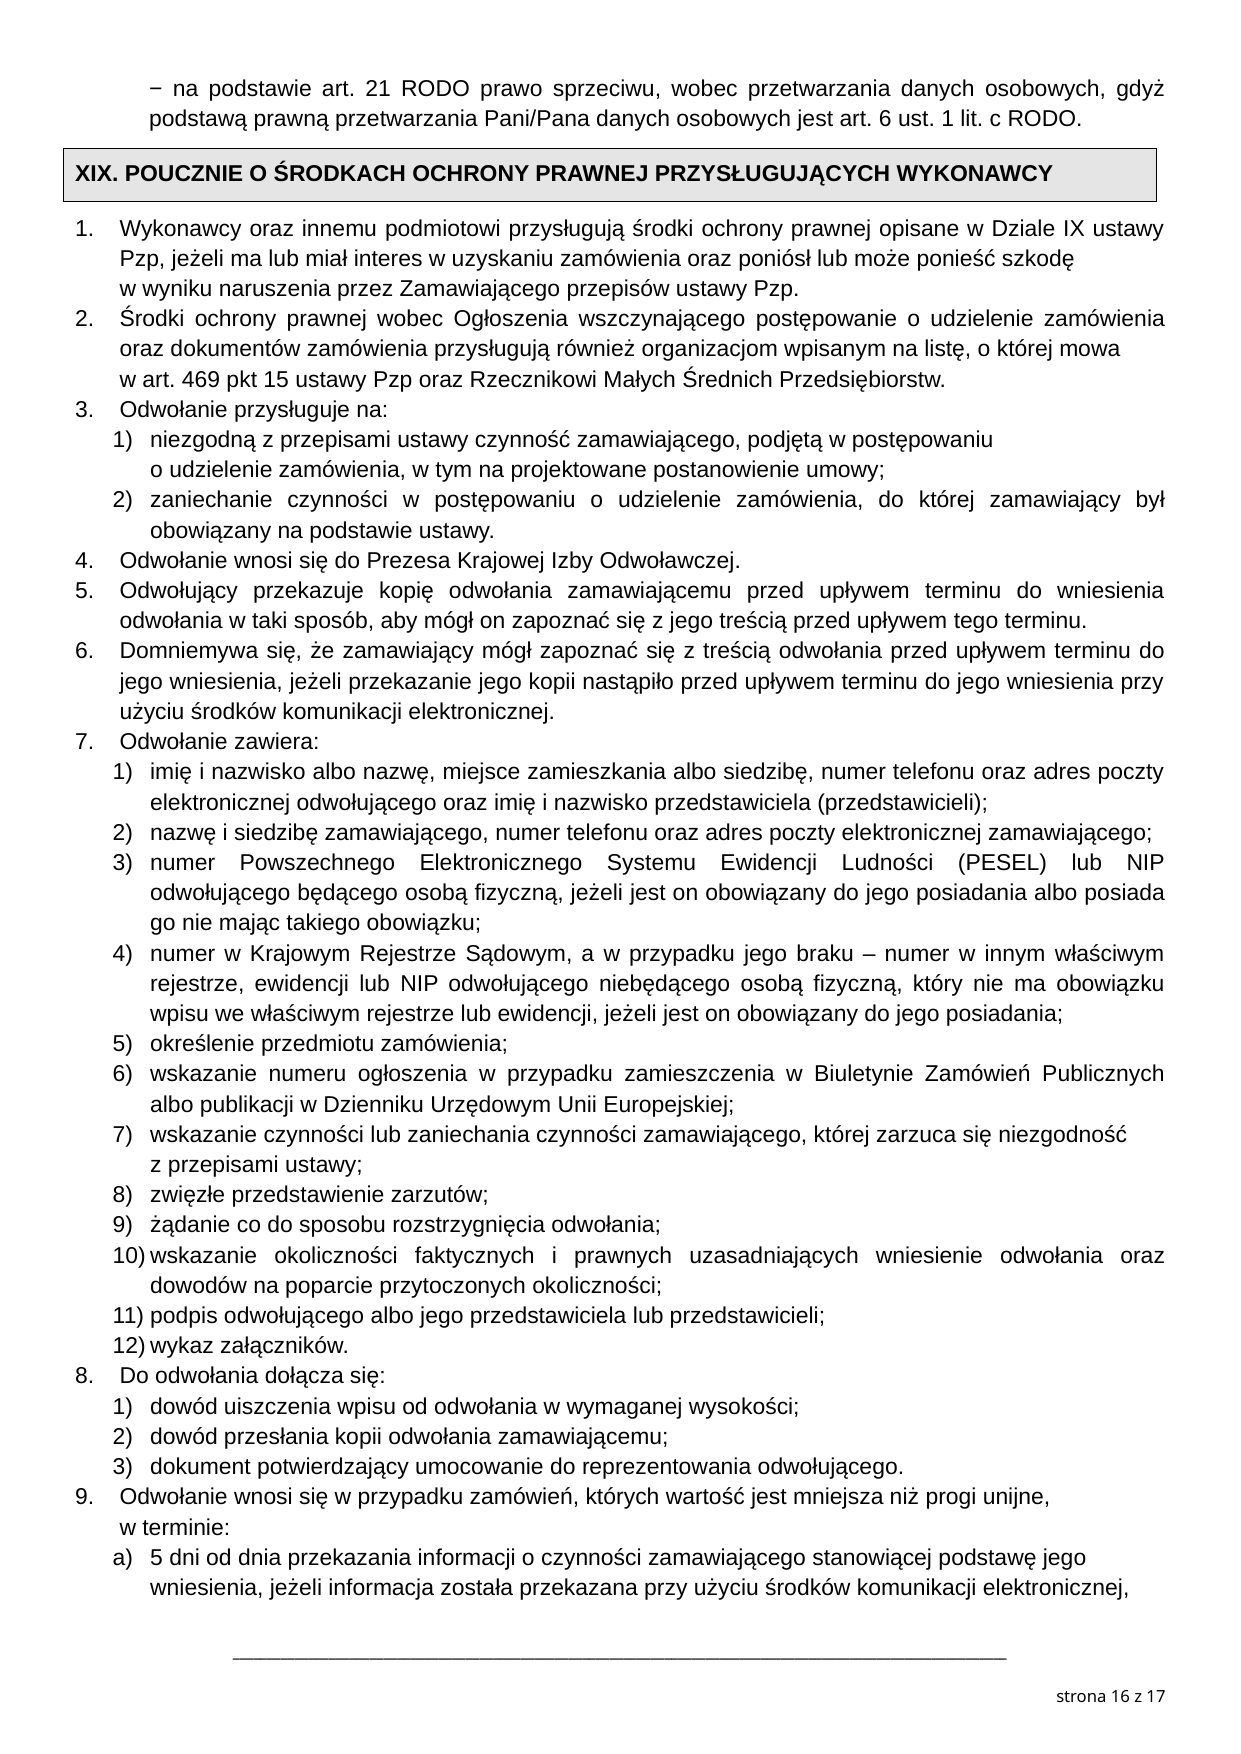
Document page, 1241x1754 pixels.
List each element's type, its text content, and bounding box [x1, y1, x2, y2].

list określenie przedmiotu zamówienia; [112, 1030, 1165, 1057]
list zaniechanie czynności w postępowaniu o udzielenie zamówienia, do której zamawiający był obowiązany na podstawie ustawy. [112, 486, 1165, 543]
list Wykonawcy oraz innemu podmiotowi przysługują środki ochrony prawnej opisane w Dziale IX ustawy Pzp, jeżeli ma lub miał interes w uzyskaniu zamówienia oraz poniósł lub może ponieść szkodę w wyniku naruszenia przez Zamawiającego przepisów ustawy Pzp. [75, 214, 1165, 301]
list żądanie co do sposobu rozstrzygnięcia odwołania; [112, 1211, 1165, 1238]
list Środki ochrony prawnej wobec Ogłoszenia wszczynającego postępowanie o udzielenie zamówienia oraz dokumentów zamówienia przysługują również organizacjom wpisanym na listę, o której mowa w art. 469 pkt 15 ustawy Pzp oraz Rzecznikowi Małych Średnich Przedsiębiorstw. [75, 305, 1165, 392]
list Odwołanie zawiera: [75, 728, 1165, 754]
list nazwę i siedzibę zamawiającego, numer telefonu oraz adres poczty elektronicznej zamawiającego; [112, 819, 1165, 845]
list imię i nazwisko albo nazwę, miejsce zamieszkania albo siedzibę, numer telefonu oraz adres poczty elektronicznej odwołującego oraz imię i nazwisko przedstawiciela (przedstawicieli); [112, 758, 1165, 815]
list Odwołujący przekazuje kopię odwołania zamawiającemu przed upływem terminu do wniesienia odwołania w taki sposób, aby mógł on zapoznać się z jego treścią przed upływem tego terminu. [75, 577, 1165, 634]
list dowód uiszczenia wpisu od odwołania w wymaganej wysokości; [112, 1393, 1165, 1419]
list wskazanie czynności lub zaniechania czynności zamawiającego, której zarzuca się niezgodność z przepisami ustawy; [112, 1121, 1165, 1177]
list 5 dni od dnia przekazania informacji o czynności zamawiającego stanowiącej podstawę jego wniesienia, jeżeli informacja została przekazana przy użyciu środków komunikacji elektronicznej, [112, 1544, 1165, 1600]
list numer Powszechnego Elektronicznego Systemu Ewidencji Ludności (PESEL) lub NIP odwołującego będącego osobą fizyczną, jeżeli jest on obowiązany do jego posiadania albo posiada go nie mając takiego obowiązku; [112, 849, 1165, 936]
list wskazanie numeru ogłoszenia w przypadku zamieszczenia w Biuletynie Zamówień Publicznych albo publikacji w Dzienniku Urzędowym Unii Europejskiej; [112, 1060, 1165, 1117]
list wskazanie okoliczności faktycznych i prawnych uzasadniających wniesienie odwołania oraz dowodów na poparcie przytoczonych okoliczności; [112, 1242, 1165, 1298]
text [149, 75, 1165, 132]
list Odwołanie wnosi się w przypadku zamówień, których wartość jest mniejsza niż progi unijne, w terminie: [75, 1483, 1165, 1540]
list dokument potwierdzający umocowanie do reprezentowania odwołującego. [112, 1453, 1165, 1479]
list Odwołanie przysługuje na: [75, 396, 1165, 422]
list niezgodną z przepisami ustawy czynność zamawiającego, podjętą w postępowaniu o udzielenie zamówienia, w tym na projektowane postanowienie umowy; [112, 426, 1165, 483]
table_header XIX. POUCZNIE O ŚRODKACH OCHRONY PRAWNEJ PRZYSŁUGUJĄCYCH WYKONAWCY [64, 149, 1156, 201]
list numer w Krajowym Rejestrze Sądowym, a w przypadku jego braku – numer w innym właściwym rejestrze, ewidencji lub NIP odwołującego niebędącego osobą fizyczną, który nie ma obowiązku wpisu we właściwym rejestrze lub ewidencji, jeżeli jest on obowiązany do jego posiadania; [112, 939, 1165, 1026]
list Domniemywa się, że zamawiający mógł zapoznać się z treścią odwołania przed upływem terminu do jego wniesienia, jeżeli przekazanie jego kopii nastąpiło przed upływem terminu do jego wniesienia przy użyciu środków komunikacji elektronicznej. [75, 637, 1165, 724]
list zwięzłe przedstawienie zarzutów; [112, 1181, 1165, 1208]
list Odwołanie wnosi się do Prezesa Krajowej Izby Odwoławczej. [75, 547, 1165, 573]
list dowód przesłania kopii odwołania zamawiającemu; [112, 1423, 1165, 1449]
list podpis odwołującego albo jego przedstawiciela lub przedstawicieli; [112, 1302, 1165, 1328]
list Do odwołania dołącza się: [75, 1362, 1165, 1389]
list wykaz załączników. [112, 1332, 1165, 1359]
